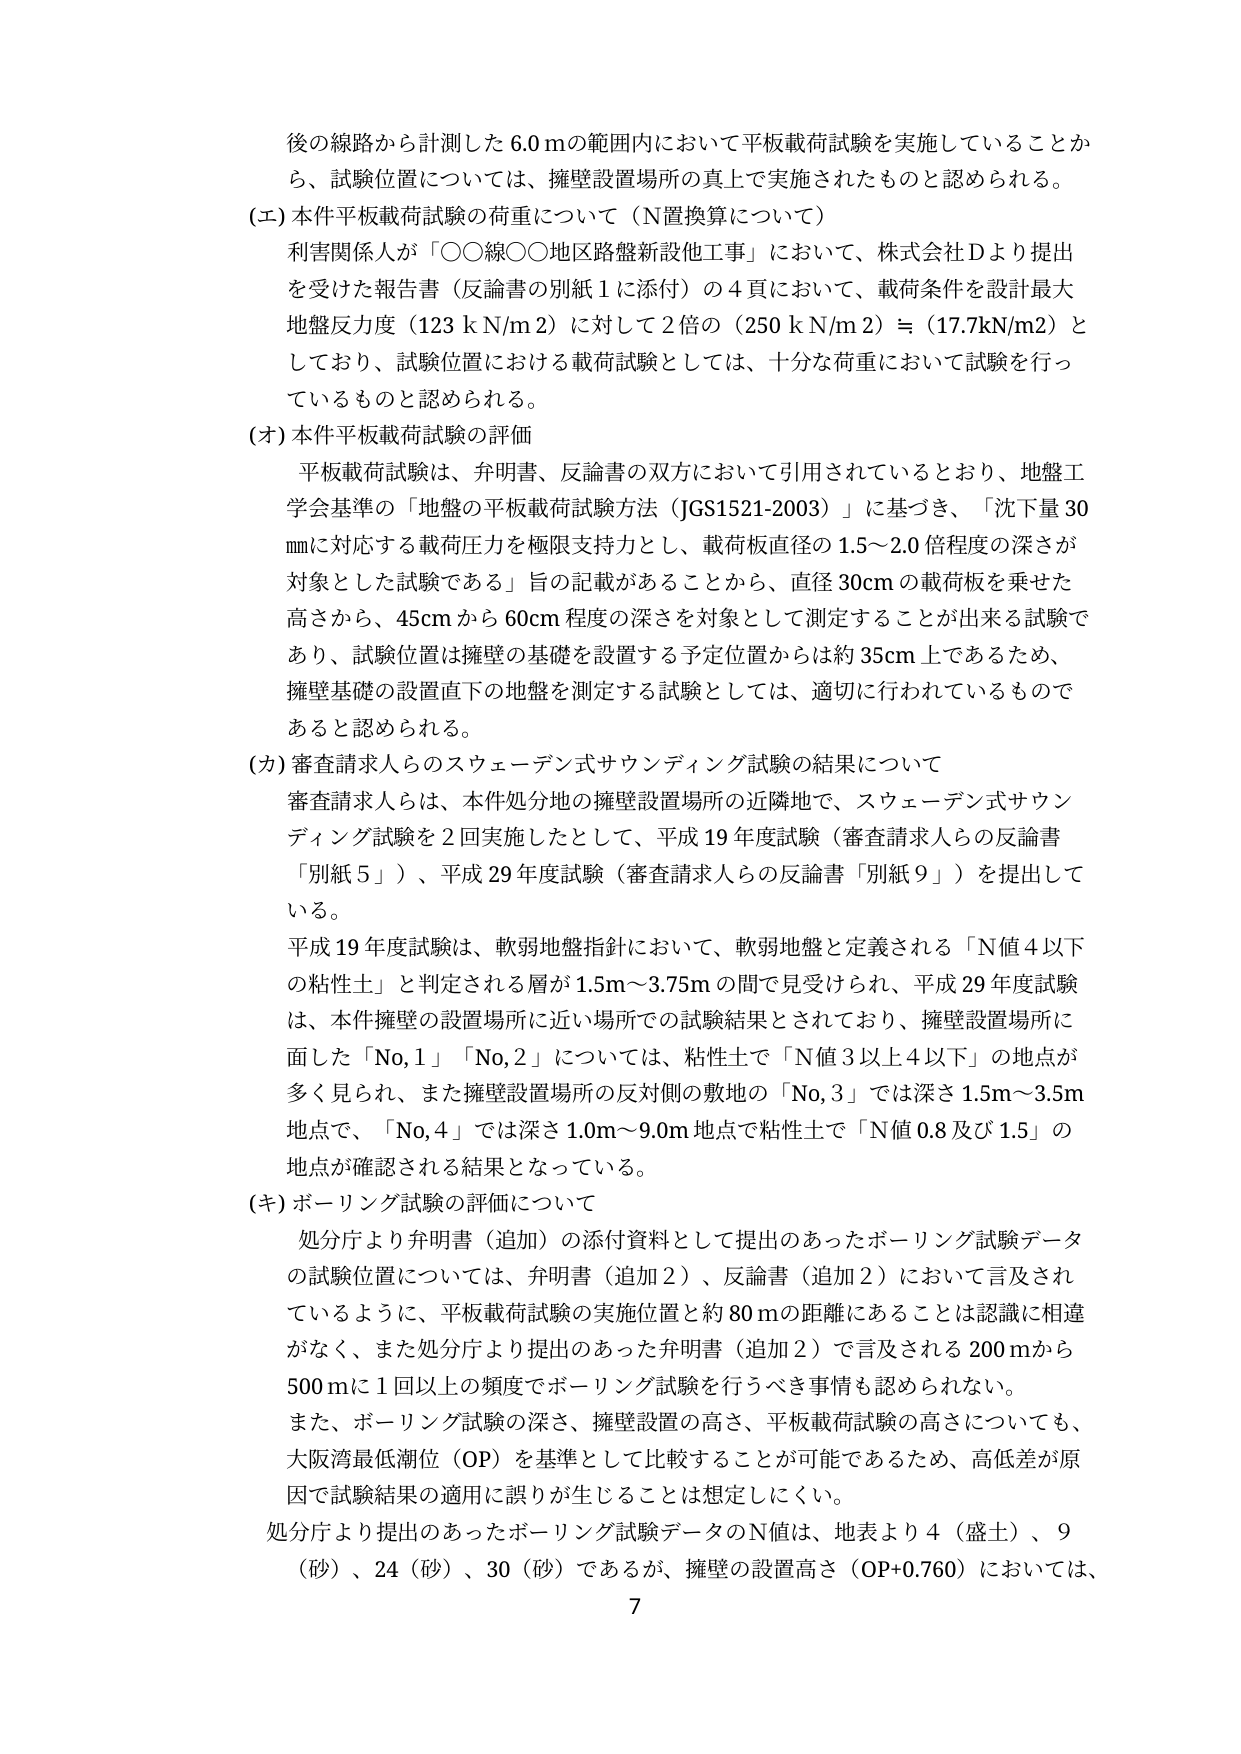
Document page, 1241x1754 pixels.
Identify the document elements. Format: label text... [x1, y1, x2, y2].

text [177, 1513, 1092, 1586]
text また、ボーリング試験の深さ、擁壁設置の高さ、平板載荷試験の高さについても、大阪湾最低潮位（OP）を基準として比較することが可能であるため、高低差が原因で試験結果の適用に誤りが生じることは想定しにくい。 [177, 1403, 1092, 1513]
text 処分庁より弁明書（追加）の添付資料として提出のあったボーリング試験データの試験位置については、弁明書（追加２）、反論書（追加２）において言及されているように、平板載荷試験の実施位置と約80ｍの距離にあることは認識に相違がなく、また処分庁より提出のあった弁明書（追加２）で言及される200ｍから500ｍに１回以上の頻度でボーリング試験を行うべき事情も認められない。 [177, 1220, 1092, 1403]
text (エ) 本件平板載荷試験の荷重について（Ｎ置換算について） [199, 197, 1092, 233]
text (キ) ボーリング試験の評価について [199, 1184, 1092, 1220]
text (カ) 審査請求人らのスウェーデン式サウンディング試験の結果について [221, 745, 1092, 782]
text 平板載荷試験は、弁明書、反論書の双方において引用されているとおり、地盤工学会基準の「地盤の平板載荷試験方法（JGS1521-2003）」に基づき、「沈下量30㎜に対応する載荷圧力を極限支持力とし、載荷板直径の1.5～2.0倍程度の深さが対象とした試験である」旨の記載があることから、直径30cmの載荷板を乗せた高さから、45cmから60cm程度の深さを対象として測定することが出来る試験であり、試験位置は擁壁の基礎を設置する予定位置からは約35cm上であるため、擁壁基礎の設置直下の地盤を測定する試験としては、適切に行われているものであると認められる。 [199, 452, 1092, 745]
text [177, 123, 1092, 197]
text 利害関係人が「〇〇線〇〇地区路盤新設他工事」において、株式会社Ｄより提出を受けた報告書（反論書の別紙１に添付）の４頁において、載荷条件を設計最大地盤反力度（123ｋＮ/ｍ2）に対して２倍の（250ｋＮ/ｍ2）≒（17.7kN/m2）としており、試験位置における載荷試験としては、十分な荷重において試験を行っているものと認められる。 [177, 233, 1092, 416]
text (オ) 本件平板載荷試験の評価 [177, 416, 1092, 452]
text 審査請求人らは、本件処分地の擁壁設置場所の近隣地で、スウェーデン式サウンディング試験を２回実施したとして、平成19年度試験（審査請求人らの反論書「別紙５」）、平成29年度試験（審査請求人らの反論書「別紙９」）を提出している。 [177, 782, 1092, 928]
text 平成19年度試験は、軟弱地盤指針において、軟弱地盤と定義される「Ｎ値４以下の粘性土」と判定される層が1.5m～3.75mの間で見受けられ、平成29年度試験は、本件擁壁の設置場所に近い場所での試験結果とされており、擁壁設置場所に面した「No,１」「No,２」については、粘性土で「Ｎ値３以上４以下」の地点が多く見られ、また擁壁設置場所の反対側の敷地の「No,３」では深さ1.5m～3.5m地点で、「No,４」では深さ1.0m～9.0m地点で粘性土で「Ｎ値0.8及び1.5」の地点が確認される結果となっている。 [199, 928, 1092, 1184]
